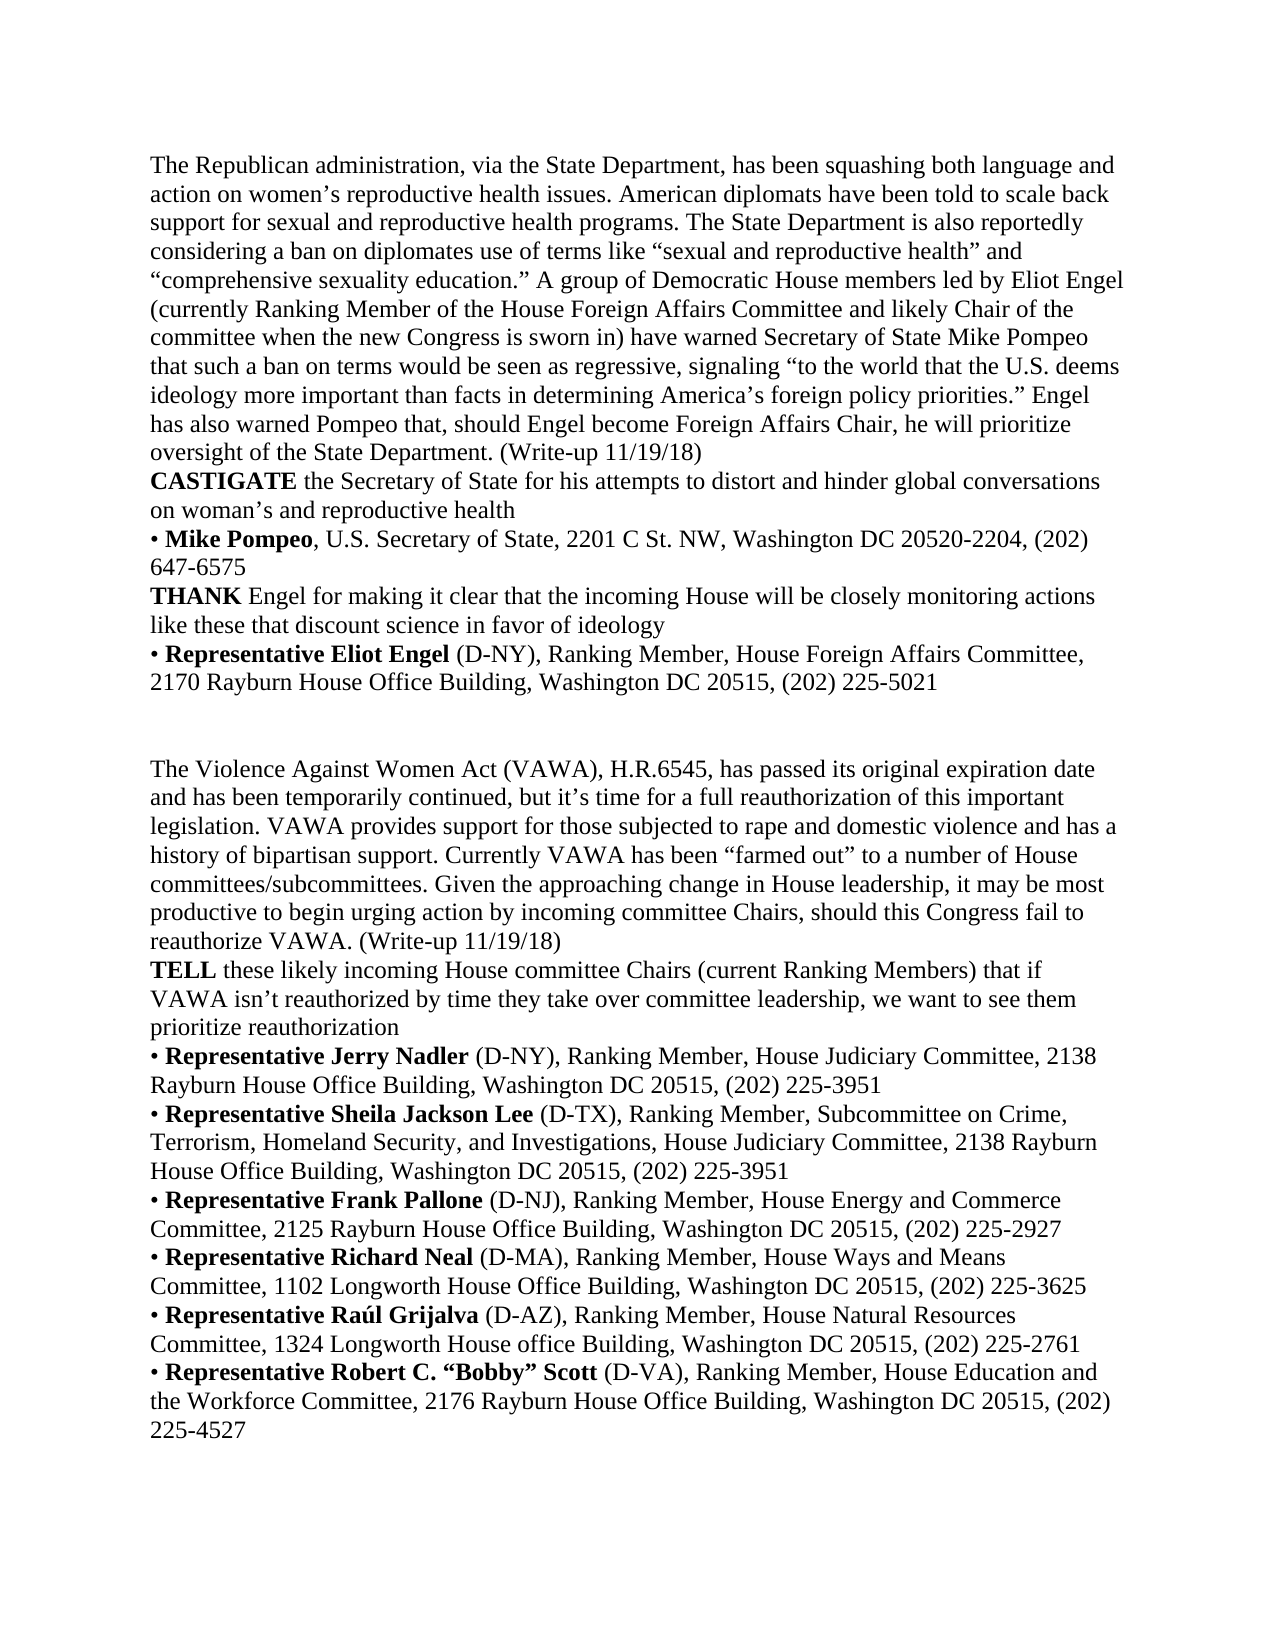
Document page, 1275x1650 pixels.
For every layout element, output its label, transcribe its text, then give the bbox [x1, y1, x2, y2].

text The Republican administration, via the State Department, has been squashing both language and action on women’s reproductive health issues. American diplomats have been told to scale back support for sexual and reproductive health programs. The State Department is also reportedly considering a ban on diplomates use of terms like “sexual and reproductive health” and “comprehensive sexuality education.” A group of Democratic House members led by Eliot Engel (currently Ranking Member of the House Foreign Affairs Committee and likely Chair of the committee when the new Congress is sworn in) have warned Secretary of State Mike Pompeo that such a ban on terms would be seen as regressive, signaling “to the world that the U.S. deems ideology more important than facts in determining America’s foreign policy priorities.” Engel has also warned Pompeo that, should Engel become Foreign Affairs Chair, he will prioritize oversight of the State Department. (Write-up 11/19/18) [150, 150, 1125, 466]
text • Representative Jerry Nadler (D-NY), Ranking Member, House Judiciary Committee, 2138 Rayburn House Office Building, Washington DC 20515, (202) 225-3951 [150, 1041, 1125, 1099]
text TELL these likely incoming House committee Chairs (current Ranking Members) that if VAWA isn’t reauthorized by time they take over committee leadership, we want to see them prioritize reauthorization [150, 955, 1125, 1041]
text THANK Engel for making it clear that the incoming House will be closely monitoring actions like these that discount science in favor of ideology [150, 581, 1125, 639]
text • Representative Richard Neal (D-MA), Ranking Member, House Ways and Means [150, 1242, 1125, 1271]
text Committee, 2125 Rayburn House Office Building, Washington DC 20515, (202) 225-2927 [150, 1214, 1125, 1242]
text • Representative Robert C. “Bobby” Scott (D-VA), Ranking Member, House Education and the Workforce Committee, 2176 Rayburn House Office Building, Washington DC 20515, (202) 225-4527 [150, 1357, 1125, 1444]
text The Violence Against Women Act (VAWA), H.R.6545, has passed its original expiration date and has been temporarily continued, but it’s time for a full reauthorization of this important legislation. VAWA provides support for those subjected to rape and domestic violence and has a history of bipartisan support. Currently VAWA has been “farmed out” to a number of House committees/subcommittees. Given the approaching change in House leadership, it may be most productive to begin urging action by incoming committee Chairs, should this Congress fail to reauthorize VAWA. (Write-up 11/19/18) [150, 754, 1125, 955]
text • Representative Sheila Jackson Lee (D-TX), Ranking Member, Subcommittee on Crime, Terrorism, Homeland Security, and Investigations, House Judiciary Committee, 2138 Rayburn House Office Building, Washington DC 20515, (202) 225-3951 [150, 1099, 1125, 1185]
text • Representative Frank Pallone (D-NJ), Ranking Member, House Energy and Commerce [150, 1185, 1125, 1214]
text • Representative Eliot Engel (D-NY), Ranking Member, House Foreign Affairs Committee, 2170 Rayburn House Office Building, Washington DC 20515, (202) 225-5021 [150, 639, 1125, 696]
text • Representative Raúl Grijalva (D-AZ), Ranking Member, House Natural Resources Committee, 1324 Longworth House office Building, Washington DC 20515, (202) 225-2761 [150, 1300, 1125, 1357]
text Committee, 1102 Longworth House Office Building, Washington DC 20515, (202) 225-3625 [150, 1271, 1125, 1300]
text • Mike Pompeo, U.S. Secretary of State, 2201 C St. NW, Washington DC 20520-2204, (202) 647-6575 [150, 524, 1125, 581]
text CASTIGATE the Secretary of State for his attempts to distort and hinder global conversations on woman’s and reproductive health [150, 466, 1125, 524]
